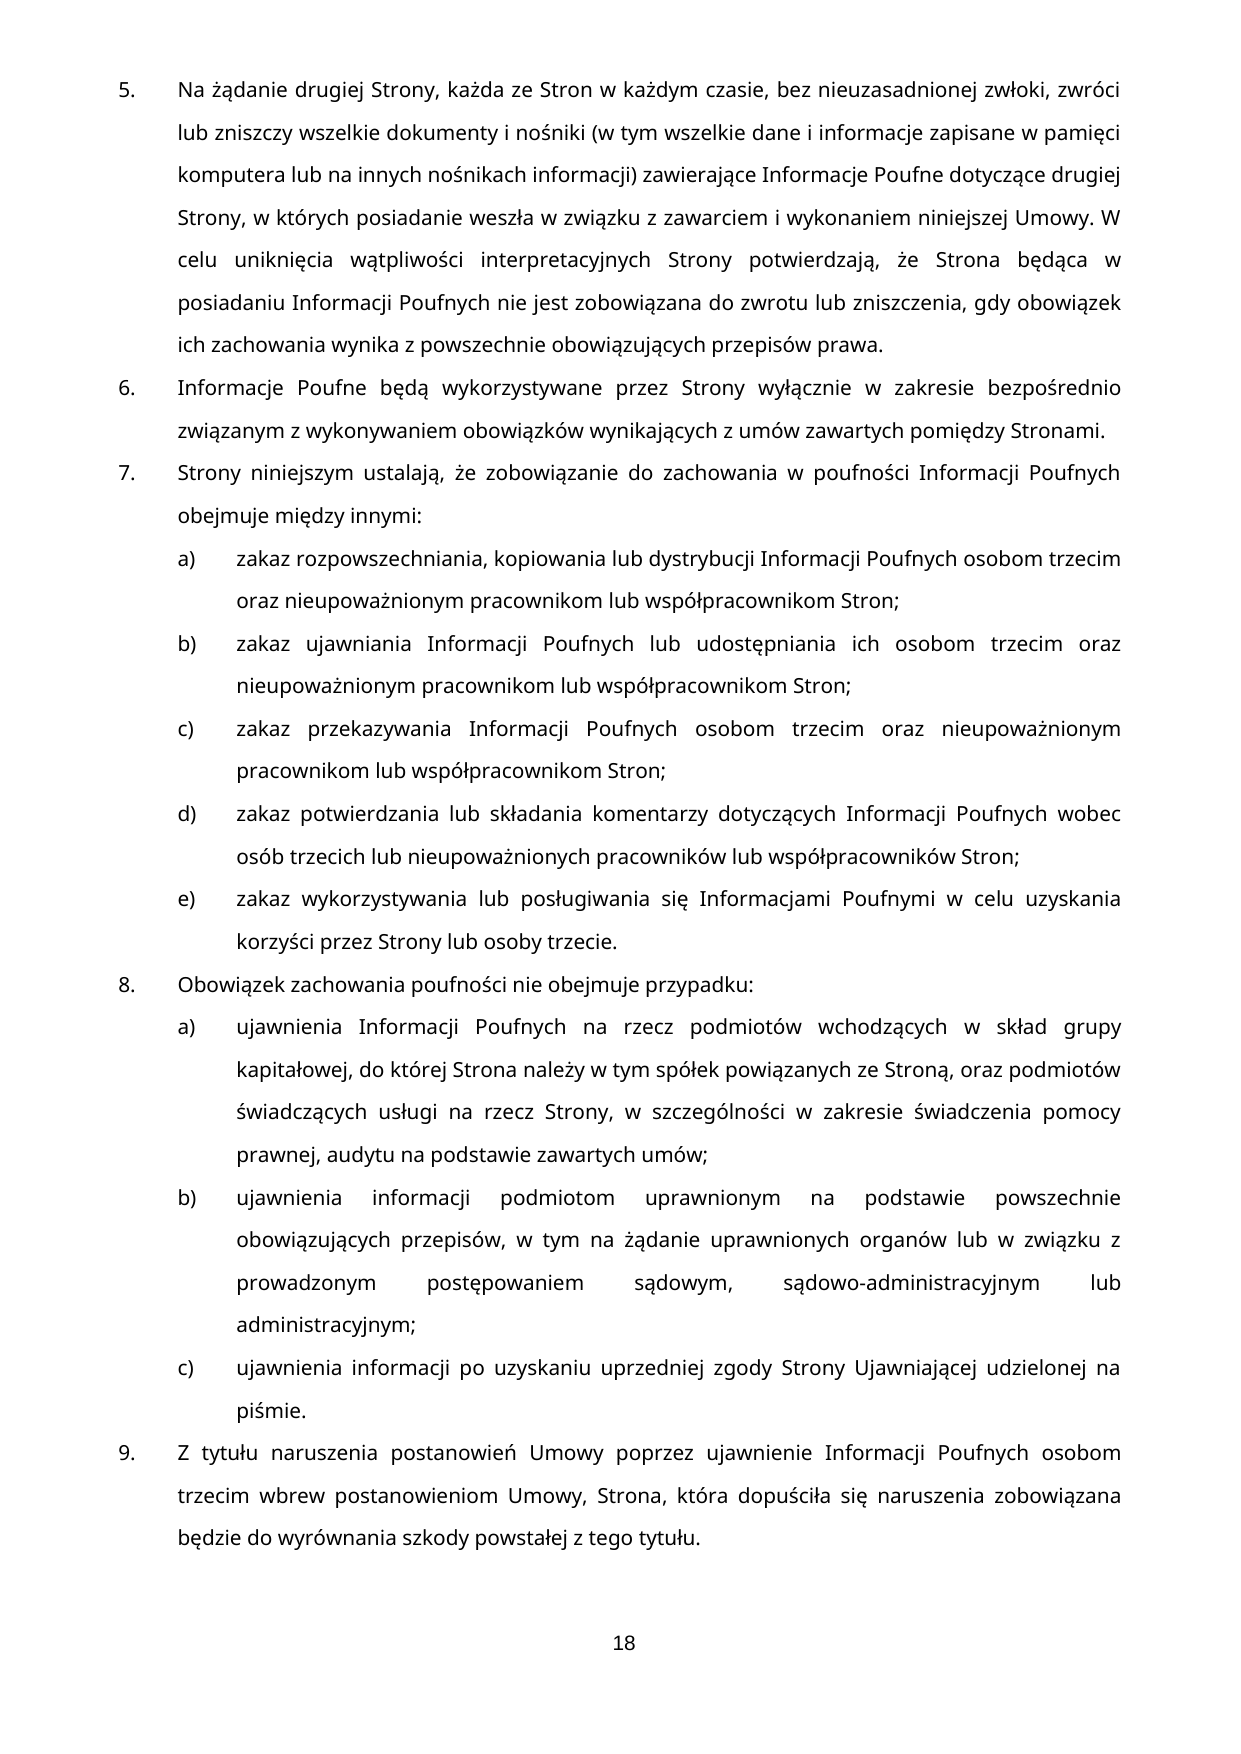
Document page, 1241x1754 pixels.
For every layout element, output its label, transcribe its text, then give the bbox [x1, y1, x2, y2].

text 8. Obowiązek zachowania poufności nie obejmuje przypadku: [118, 970, 1122, 998]
text 9. Z tytułu naruszenia postanowień Umowy poprzez ujawnienie Informacji Poufnych osobom trzecim wbrew postanowieniom Umowy, Strona, która dopuściła się naruszenia zobowiązana będzie do wyrównania szkody powstałej z tego tytułu. [118, 1438, 1122, 1552]
text a) ujawnienia Informacji Poufnych na rzecz podmiotów wchodzących w skład grupy kapitałowej, do której Strona należy w tym spółek powiązanych ze Stroną, oraz podmiotów świadczących usługi na rzecz Strony, w szczególności w zakresie świadczenia pomocy prawnej, audytu na podstawie zawartych umów; [177, 1012, 1122, 1168]
text a) zakaz rozpowszechniania, kopiowania lub dystrybucji Informacji Poufnych osobom trzecim oraz nieupoważnionym pracownikom lub współpracownikom Stron; [177, 544, 1122, 615]
text 5. Na żądanie drugiej Strony, każda ze Stron w każdym czasie, bez nieuzasadnionej zwłoki, zwróci lub zniszczy wszelkie dokumenty i nośniki (w tym wszelkie dane i informacje zapisane w pamięci komputera lub na innych nośnikach informacji) zawierające Informacje Poufne dotyczące drugiej Strony, w których posiadanie weszła w związku z zawarciem i wykonaniem niniejszej Umowy. W celu uniknięcia wątpliwości interpretacyjnych Strony potwierdzają, że Strona będąca w posiadaniu Informacji Poufnych nie jest zobowiązana do zwrotu lub zniszczenia, gdy obowiązek ich zachowania wynika z powszechnie obowiązujących przepisów prawa. [118, 75, 1122, 359]
text c) zakaz przekazywania Informacji Poufnych osobom trzecim oraz nieupoważnionym pracownikom lub współpracownikom Stron; [177, 714, 1122, 785]
text b) ujawnienia informacji podmiotom uprawnionym na podstawie powszechnie obowiązujących przepisów, w tym na żądanie uprawnionych organów lub w związku z prowadzonym postępowaniem sądowym, sądowo-administracyjnym lub administracyjnym; [177, 1183, 1122, 1339]
text 7. Strony niniejszym ustalają, że zobowiązanie do zachowania w poufności Informacji Poufnych obejmuje między innymi: [118, 458, 1122, 529]
text 6. Informacje Poufne będą wykorzystywane przez Strony wyłącznie w zakresie bezpośrednio związanym z wykonywaniem obowiązków wynikających z umów zawartych pomiędzy Stronami. [118, 373, 1122, 444]
text b) zakaz ujawniania Informacji Poufnych lub udostępniania ich osobom trzecim oraz nieupoważnionym pracownikom lub współpracownikom Stron; [177, 629, 1122, 700]
text c) ujawnienia informacji po uzyskaniu uprzedniej zgody Strony Ujawniającej udzielonej na piśmie. [177, 1353, 1122, 1424]
text e) zakaz wykorzystywania lub posługiwania się Informacjami Poufnymi w celu uzyskania korzyści przez Strony lub osoby trzecie. [177, 884, 1122, 956]
text d) zakaz potwierdzania lub składania komentarzy dotyczących Informacji Poufnych wobec osób trzecich lub nieupoważnionych pracowników lub współpracowników Stron; [177, 799, 1122, 870]
